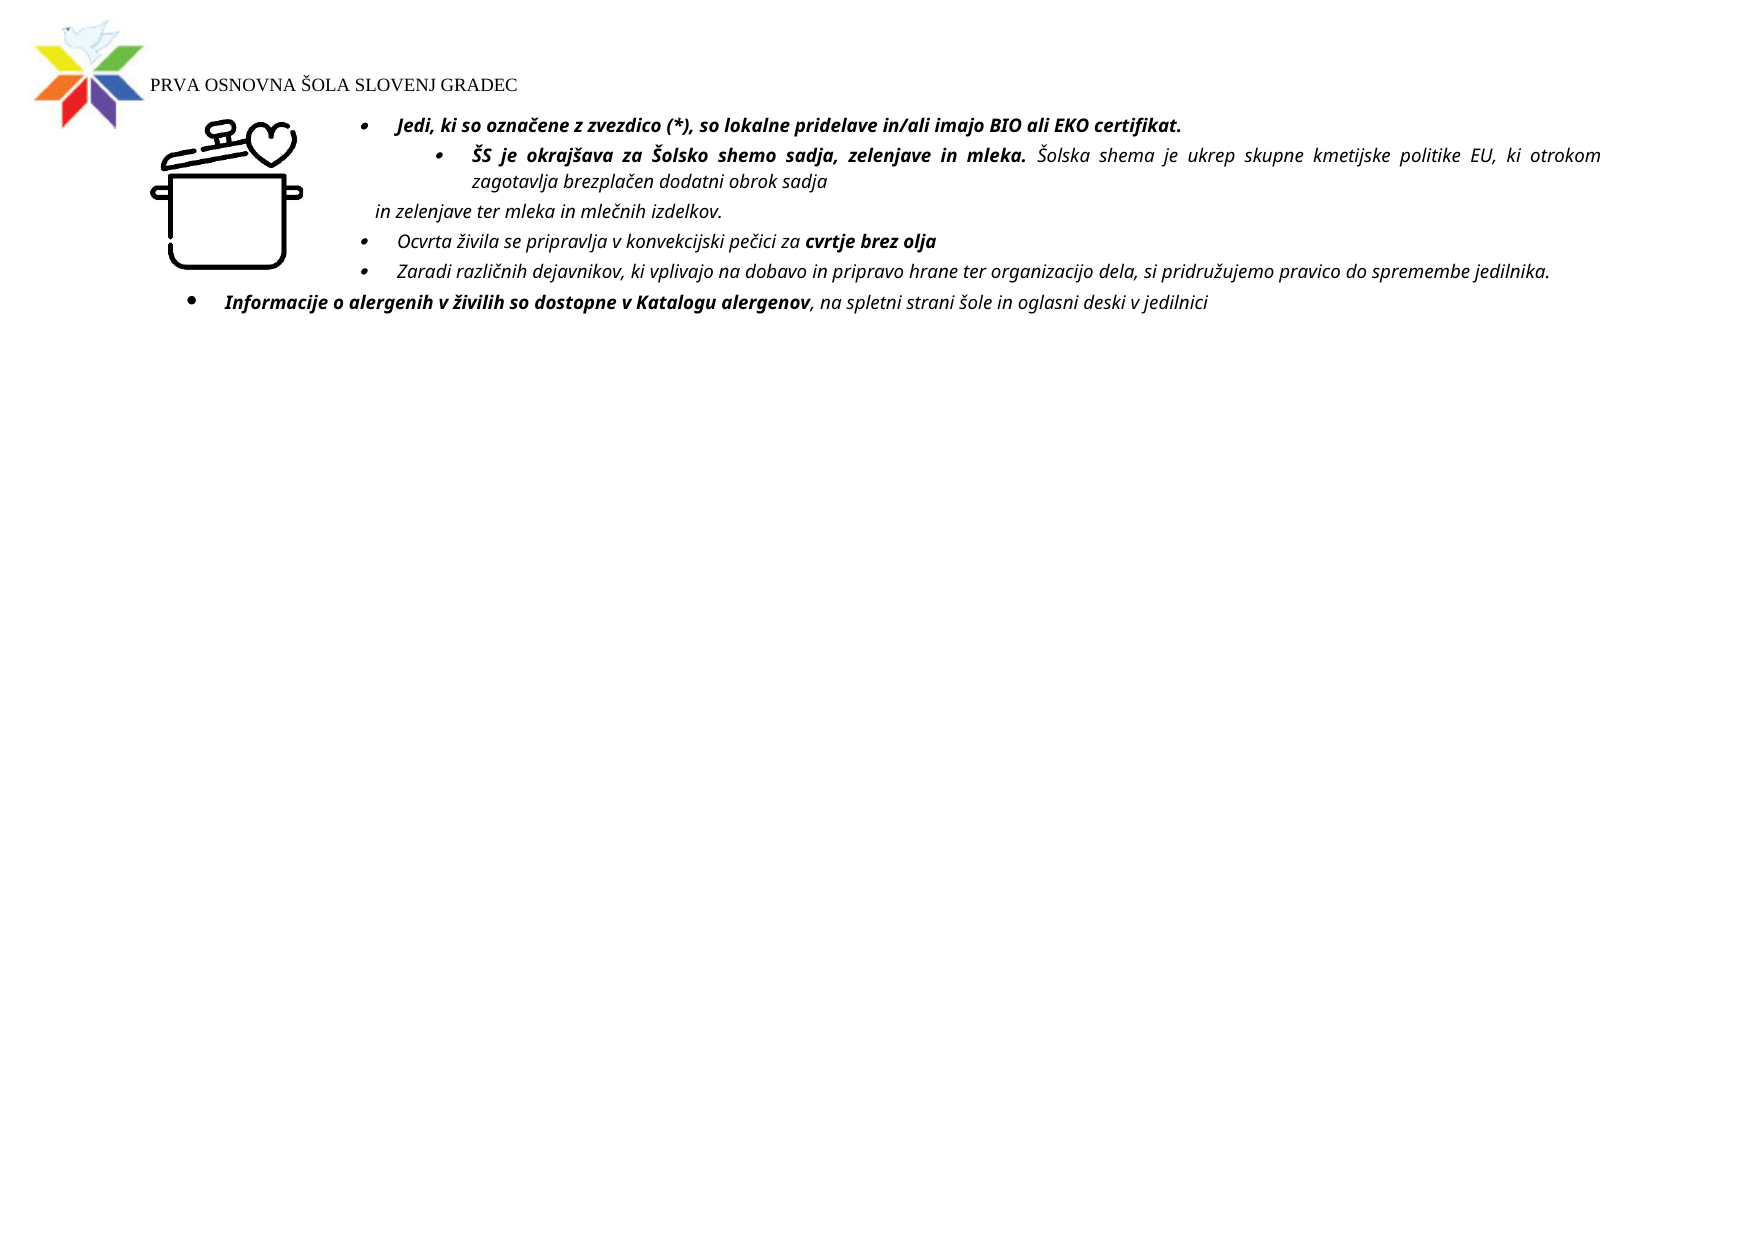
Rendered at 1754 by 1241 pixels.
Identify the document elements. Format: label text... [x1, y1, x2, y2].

list Jedi, ki so označene z zvezdico (*), so lokalne pridelave in/ali imajo BIO ali EKO certifikat. [187, 112, 1604, 138]
text in zelenjave ter mleka in mlečnih izdelkov. [375, 198, 1604, 224]
list ŠS je okrajšava za Šolsko shemo sadja, zelenjave in mleka. Šolska shema je ukrep skupne kmetijske politike EU, ki otrokom zagotavlja brezplačen dodatni obrok sadja [304, 143, 1604, 194]
list Informacije o alergenih v živilih so dostopne v Katalogu alergenov, na spletni strani šole in oglasni deski v jedilnici [187, 289, 1604, 314]
list Ocvrta živila se pripravlja v konvekcijski pečici za cvrtje brez olja [304, 229, 1604, 254]
picture [28, 16, 304, 271]
list Zaradi različnih dejavnikov, ki vplivajo na dobavo in pripravo hrane ter organizacijo dela, si pridružujemo pravico do spremembe jedilnika. [187, 259, 1604, 284]
